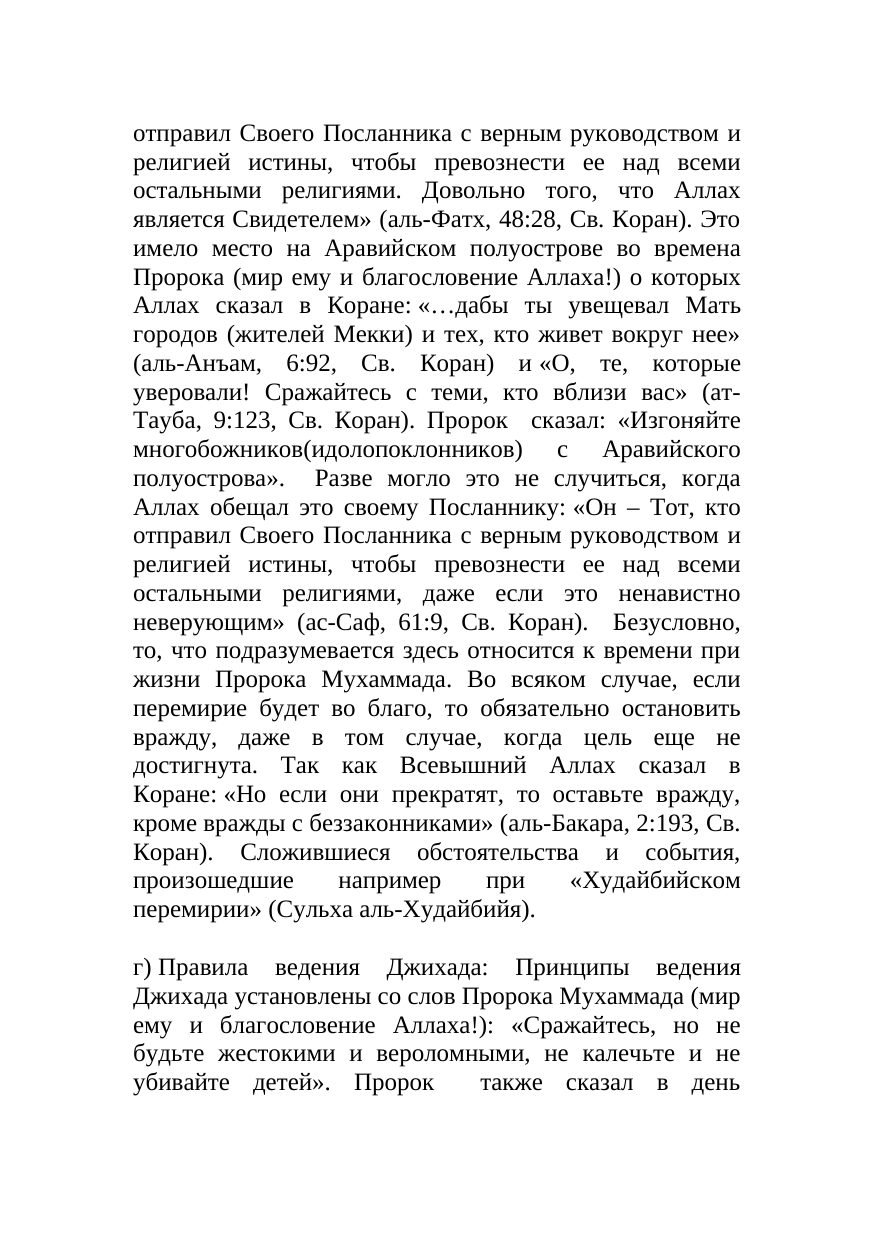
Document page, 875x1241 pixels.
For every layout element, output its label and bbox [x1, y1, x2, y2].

text [133, 952, 741, 1096]
text [133, 118, 741, 923]
